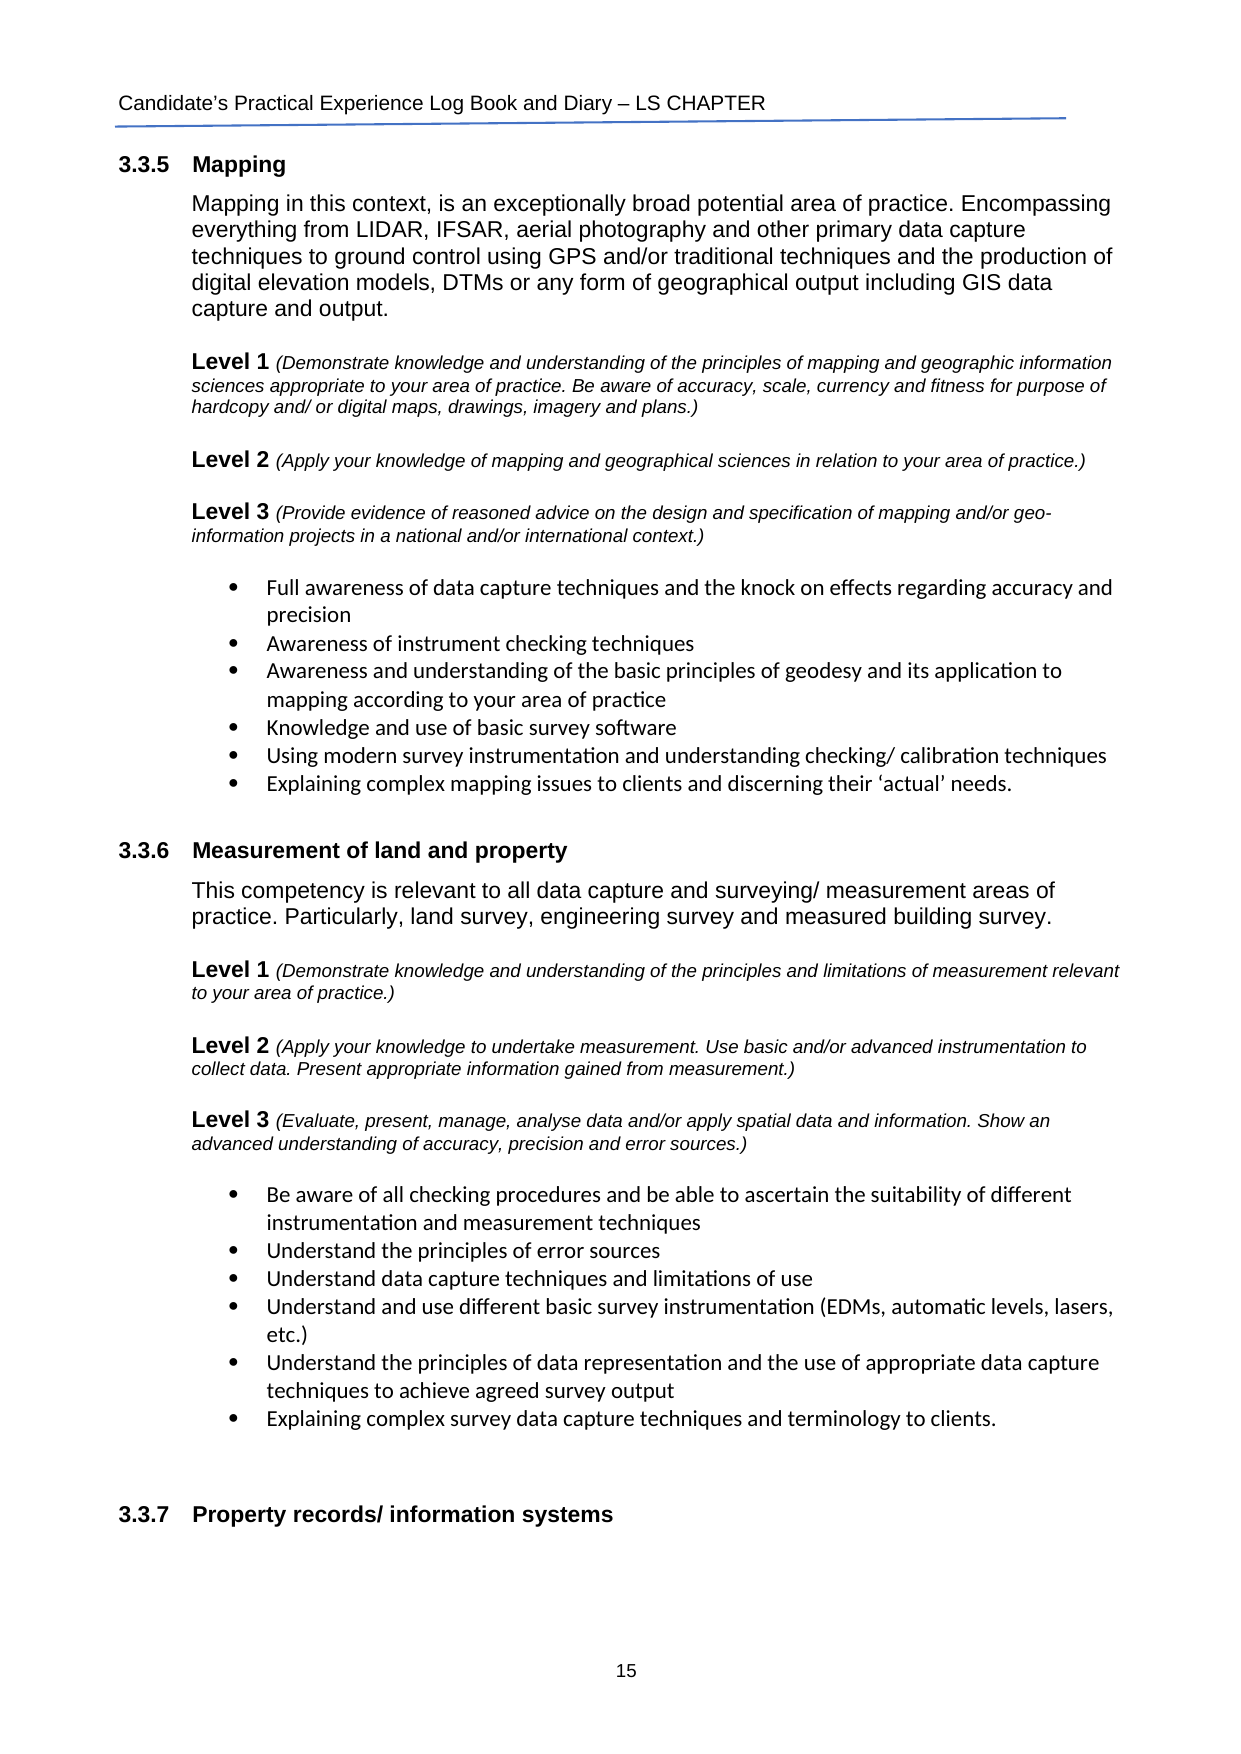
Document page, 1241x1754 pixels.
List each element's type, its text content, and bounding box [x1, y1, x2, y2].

text Level 1 (Demonstrate knowledge and understanding of the principles of mapping and geographic information sciences appropriate to your area of practice. Be aware of accuracy, scale, currency and fitness for purpose of hardcopy and/ or digital maps, drawings, imagery and plans.) [191, 348, 1134, 418]
text Level 3 (Provide evidence of reasoned advice on the design and specification of mapping and/or geo-information projects in a national and/or international context.) [191, 498, 1134, 546]
list Understand the principles of error sources [229, 1236, 1134, 1264]
text Level 2 (Apply your knowledge of mapping and geographical sciences in relation to your area of practice.) [191, 446, 1134, 472]
list Understand the principles of data representation and the use of appropriate data capture techniques to achieve agreed survey output [229, 1348, 1134, 1404]
list Using modern survey instrumentation and understanding checking/ calibration techniques [229, 741, 1134, 769]
list Awareness and understanding of the basic principles of geodesy and its application to mapping according to your area of practice [229, 657, 1134, 713]
list Knowledge and use of basic survey software [229, 713, 1134, 741]
list Explaining complex mapping issues to clients and discerning their ‘actual’ needs. [229, 769, 1134, 797]
list Awareness of instrument checking techniques [229, 629, 1134, 657]
list Full awareness of data capture techniques and the knock on effects regarding accuracy and precision [229, 573, 1134, 629]
text 3.3.7 Property records/ information systems [118, 1501, 1134, 1527]
text Level 2 (Apply your knowledge to undertake measurement. Use basic and/or advanced instrumentation to collect data. Present appropriate information gained from measurement.) [191, 1032, 1134, 1080]
list Be aware of all checking procedures and be able to ascertain the suitability of different instrumentation and measurement techniques [229, 1180, 1134, 1236]
text Mapping in this context, is an exceptionally broad potential area of practice. Encompassing everything from LIDAR, IFSAR, aerial photography and other primary data capture techniques to ground control using GPS and/or traditional techniques and the production of digital elevation models, DTMs or any form of geographical output including GIS data capture and output. [191, 190, 1134, 322]
text 3.3.6 Measurement of land and property [118, 837, 1134, 864]
list Understand data capture techniques and limitations of use [229, 1264, 1134, 1292]
text Level 3 (Evaluate, present, manage, analyse data and/or apply spatial data and information. Show an advanced understanding of accuracy, precision and error sources.) [191, 1106, 1134, 1154]
text This competency is relevant to all data capture and surveying/ measurement areas of practice. Particularly, land survey, engineering survey and measured building survey. [191, 877, 1134, 929]
text 3.3.5 Mapping [118, 151, 1134, 177]
text Level 1 (Demonstrate knowledge and understanding of the principles and limitations of measurement relevant to your area of practice.) [191, 956, 1134, 1004]
list Explaining complex survey data capture techniques and terminology to clients. [229, 1404, 1134, 1432]
list Understand and use different basic survey instrumentation (EDMs, automatic levels, lasers, etc.) [229, 1292, 1134, 1348]
